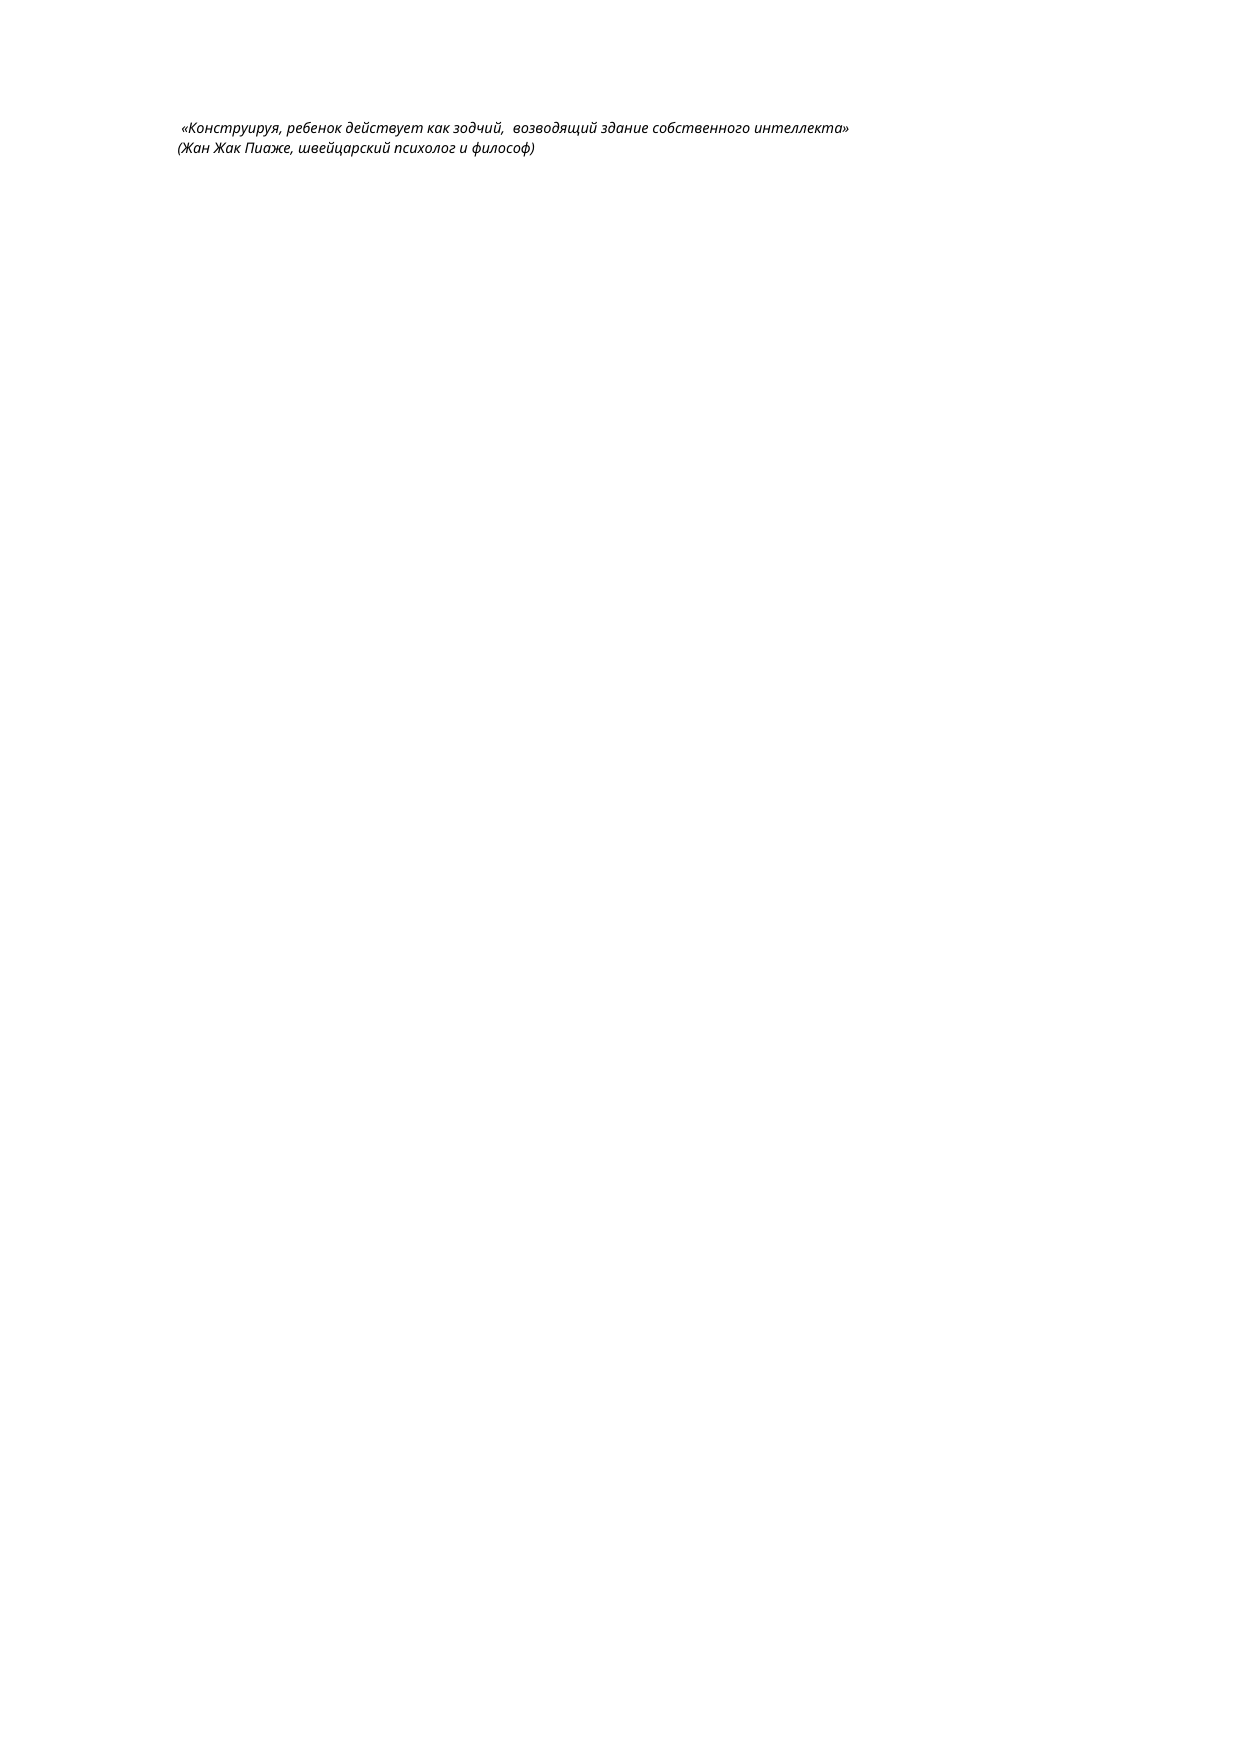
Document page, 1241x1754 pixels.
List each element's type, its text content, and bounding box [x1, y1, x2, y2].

text «Конструируя, ребенок действует как зодчий, возводящий здание собственного интеллекта» [177, 118, 1152, 138]
text (Жан Жак Пиаже, швейцарский психолог и философ) [177, 138, 1152, 158]
